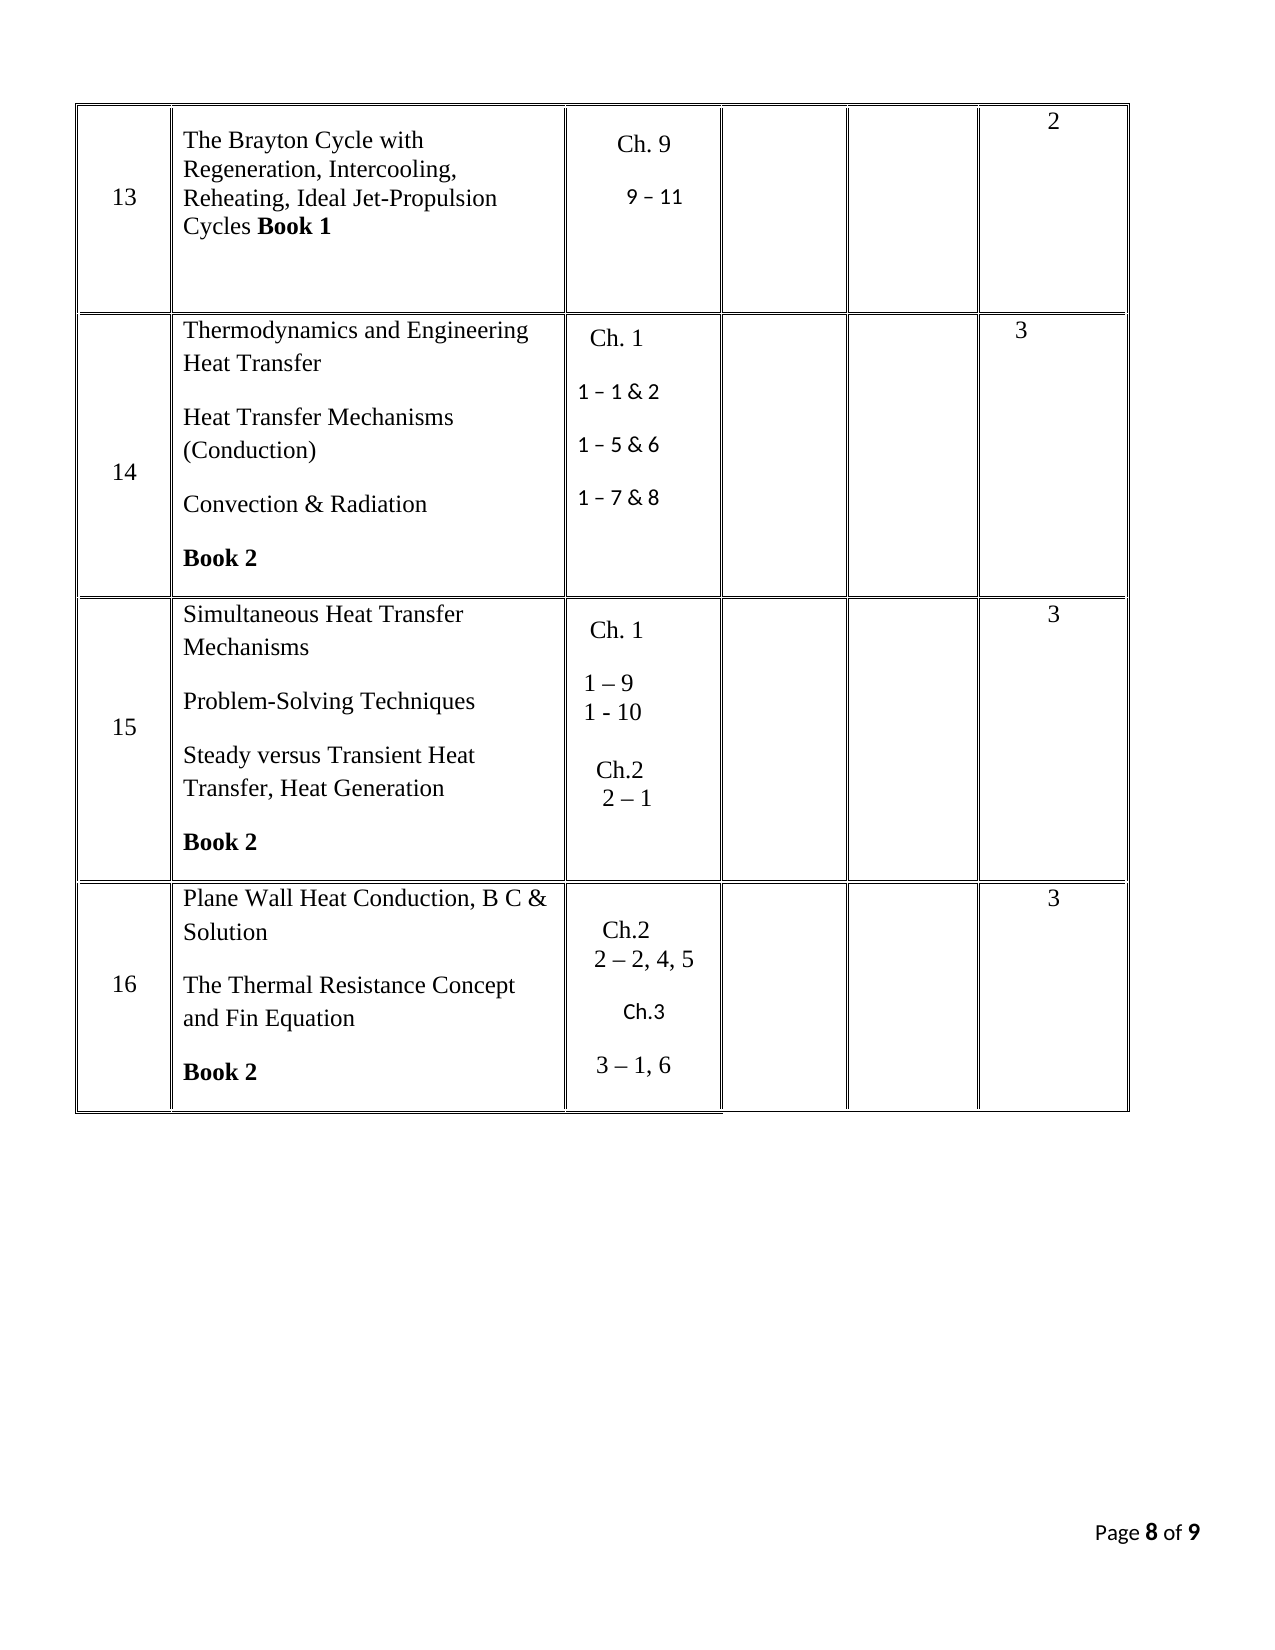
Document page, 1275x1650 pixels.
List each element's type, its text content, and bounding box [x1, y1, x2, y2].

table_cell 14 [77, 312, 172, 596]
table_cell [849, 599, 977, 880]
table_cell Ch. 1 1 – 9 1 - 10 Ch.2 2 – 1 [567, 599, 720, 880]
table_cell [722, 884, 847, 1111]
table_cell 3 [979, 312, 1128, 596]
table_cell Ch. 9 9 – 11 [566, 104, 722, 312]
table_cell [849, 315, 977, 596]
table_cell [847, 106, 978, 312]
table_cell 13 [77, 104, 172, 312]
table_cell 3 [979, 596, 1128, 880]
table_cell [723, 315, 846, 596]
table_cell [723, 599, 846, 880]
table_cell 15 [77, 596, 172, 880]
table_cell [722, 106, 847, 312]
table_cell Ch. 1 1 – 1 & 2 1 – 5 & 6 1 – 7 & 8 [567, 315, 720, 596]
table_cell 16 [77, 880, 172, 1111]
table_cell 3 [979, 880, 1128, 1111]
table_cell Ch.2 2 – 2, 4, 5 Ch.3 3 – 1, 6 [566, 880, 722, 1111]
table_cell 2 [979, 106, 1127, 312]
table_cell Plane Wall Heat Conduction, B C & Solution The Thermal Resistance Concept and Fin Equation Book 2 [172, 880, 566, 1111]
table_cell Thermodynamics and Engineering Heat Transfer Heat Transfer Mechanisms (Conduction) Convection & Radiation Book 2 [173, 315, 564, 596]
table_cell [847, 884, 978, 1111]
table_cell Simultaneous Heat Transfer Mechanisms Problem-Solving Techniques Steady versus Transient Heat Transfer, Heat Generation Book 2 [173, 599, 564, 880]
table_cell The Brayton Cycle with Regeneration, Intercooling, Reheating, Ideal Jet-Propulsion Cycles Book 1 [172, 104, 566, 312]
